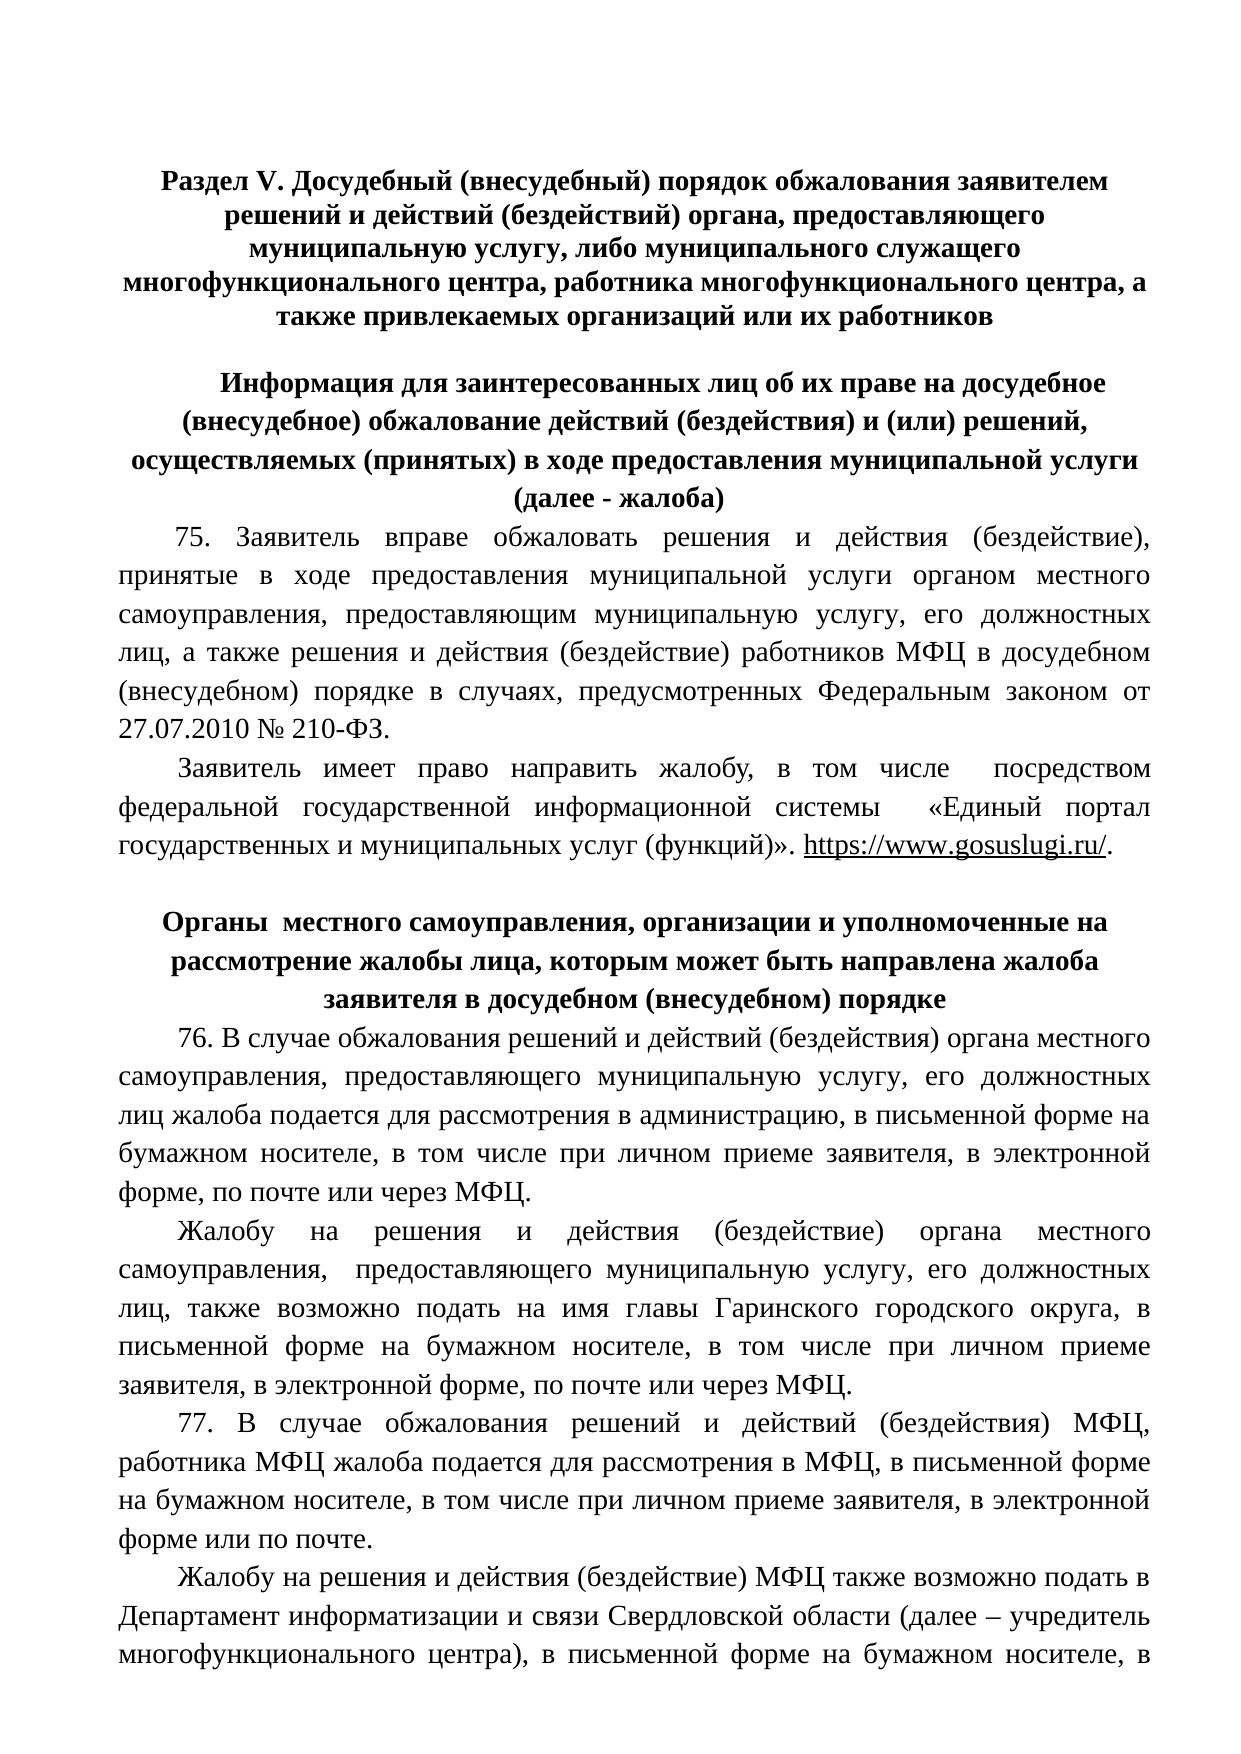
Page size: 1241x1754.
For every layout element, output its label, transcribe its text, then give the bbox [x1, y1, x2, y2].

text 76. В случае обжалования решений и действий (бездействия) органа местного самоуправления, предоставляющего муниципальную услугу, его должностных лиц жалоба подается для рассмотрения в администрацию, в письменной форме на бумажном носителе, в том числе при личном приеме заявителя, в электронной форме, по почте или через МФЦ. [118, 1020, 1152, 1208]
text Заявитель имеет право направить жалобу, в том числе посредством федеральной государственной информационной системы «Единый портал государственных и муниципальных услуг (функций)». https://www.gosuslugi.ru/. [118, 750, 1152, 861]
title Раздел V. Досудебный (внесудебный) порядок обжалования заявителем решений и действий (бездействий) органа, предоставляющего муниципальную услугу, либо муниципального служащего многофункционального центра, работника многофункционального центра, а также привлекаемых организаций или их работников [118, 163, 1152, 331]
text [118, 1559, 1152, 1670]
text 77. В случае обжалования решений и действий (бездействия) МФЦ, работника МФЦ жалоба подается для рассмотрения в МФЦ, в письменной форме на бумажном носителе, в том числе при личном приеме заявителя, в электронной форме или по почте. [118, 1405, 1152, 1554]
text (далее - жалоба) [118, 480, 1152, 514]
text Органы местного самоуправления, организации и уполномоченные на рассмотрение жалобы лица, которым может быть направлена жалоба заявителя в досудебном (внесудебном) порядке [118, 904, 1152, 1015]
text 75. Заявитель вправе обжаловать решения и действия (бездействие), принятые в ходе предоставления муниципальной услуги органом местного самоуправления, предоставляющим муниципальную услугу, его должностных лиц, а также решения и действия (бездействие) работников МФЦ в досудебном (внесудебном) порядке в случаях, предусмотренных Федеральным законом от 27.07.2010 № 210-ФЗ. [118, 519, 1152, 745]
text Жалобу на решения и действия (бездействие) органа местного самоуправления, предоставляющего муниципальную услугу, его должностных лиц, также возможно подать на имя главы Гаринского городского округа, в письменной форме на бумажном носителе, в том числе при личном приеме заявителя, в электронной форме, по почте или через МФЦ. [118, 1213, 1152, 1400]
text Информация для заинтересованных лиц об их праве на досудебное (внесудебное) обжалование действий (бездействия) и (или) решений, осуществляемых (принятых) в ходе предоставления муниципальной услуги [118, 365, 1152, 475]
